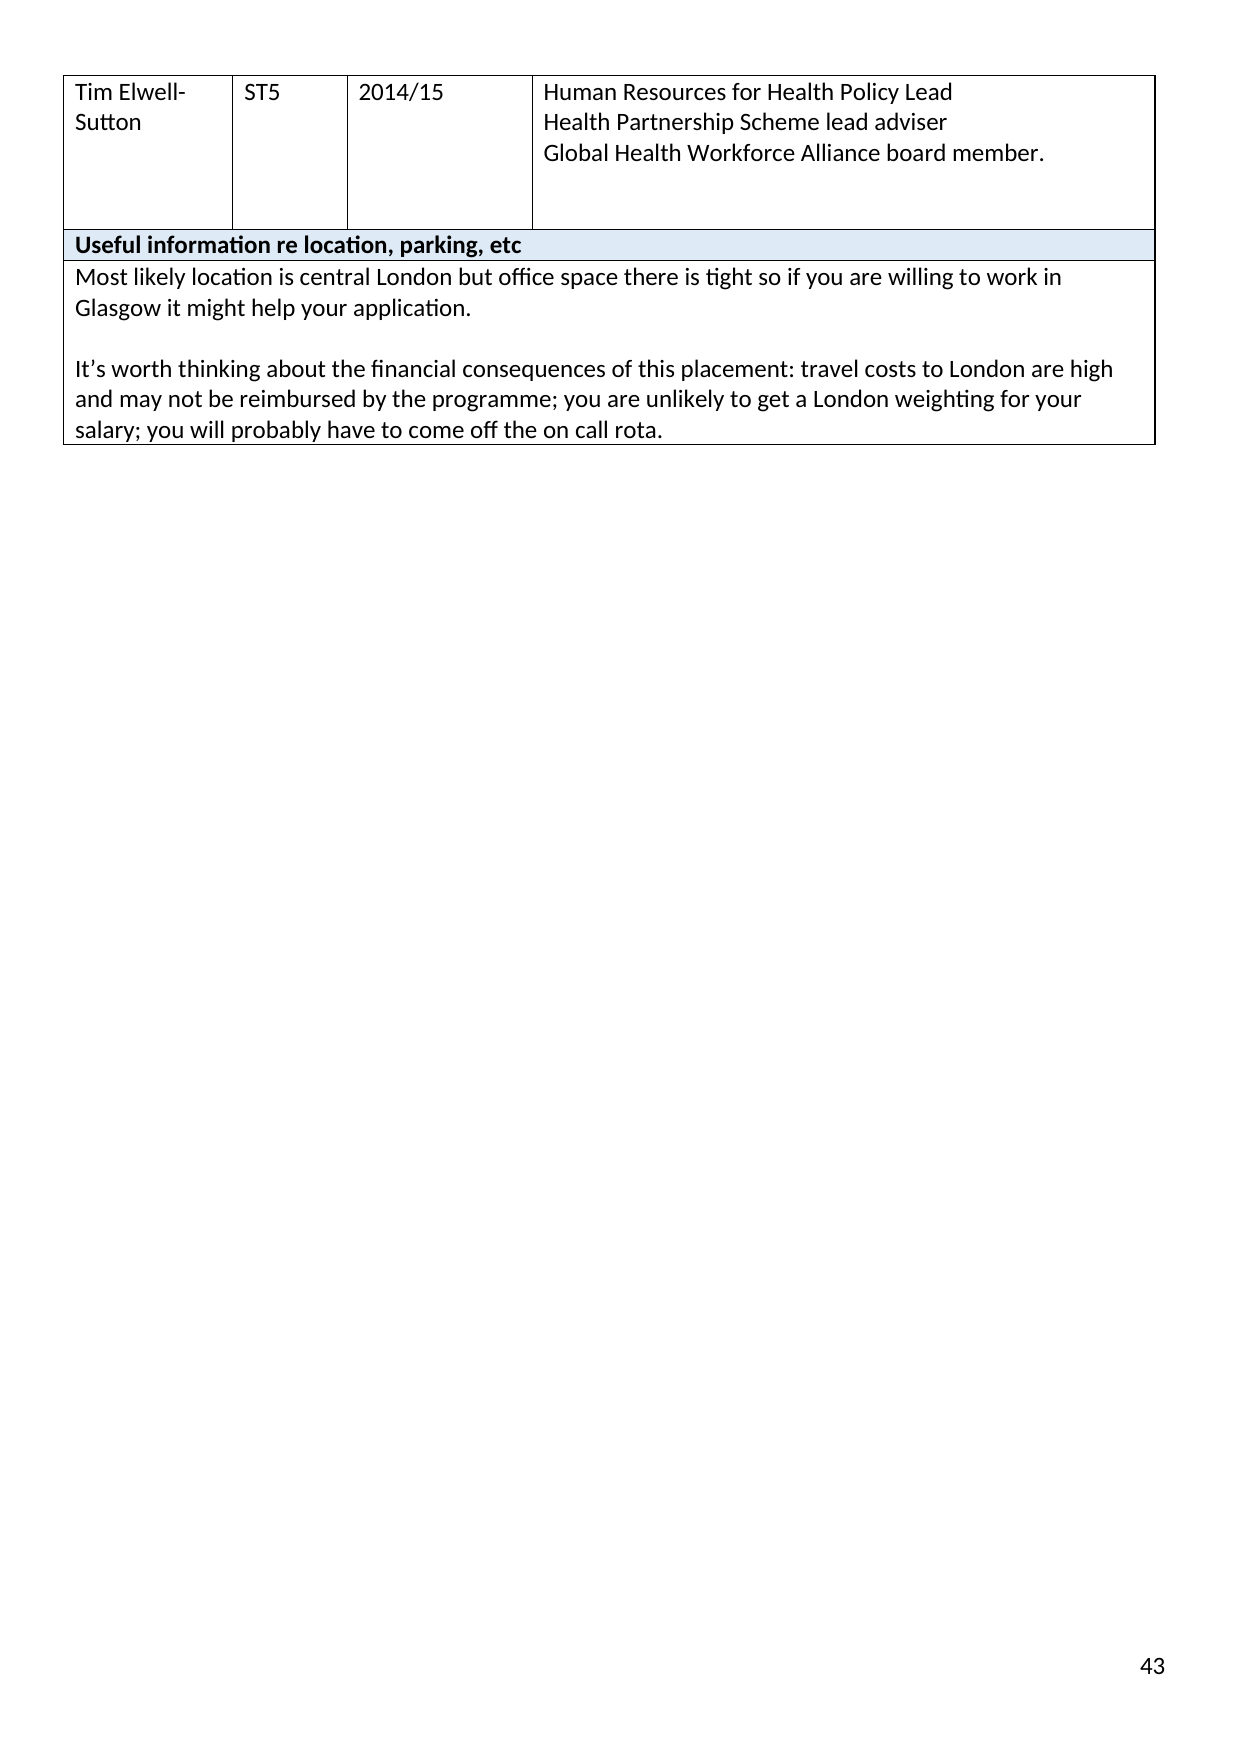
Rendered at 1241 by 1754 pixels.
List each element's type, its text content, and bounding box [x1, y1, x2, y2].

table_cell Useful information re location, parking, etc [64, 230, 1154, 260]
table_cell Tim Elwell-Sutton [64, 76, 232, 229]
table_cell Human Resources for Health Policy Lead Health Partnership Scheme lead adviser Global Health Workforce Alliance board member. [533, 76, 1154, 229]
table_cell ST5 [233, 76, 347, 229]
table_cell Most likely location is central London but office space there is tight so if you are willing to work in Glasgow it might help your application. It’s worth thinking about the financial consequences of this placement: travel costs to London are high and may not be reimbursed by the programme; you are unlikely to get a London weighting for your salary; you will probably have to come off the on call rota. [64, 261, 1154, 444]
table_cell 2014/15 [348, 76, 532, 229]
